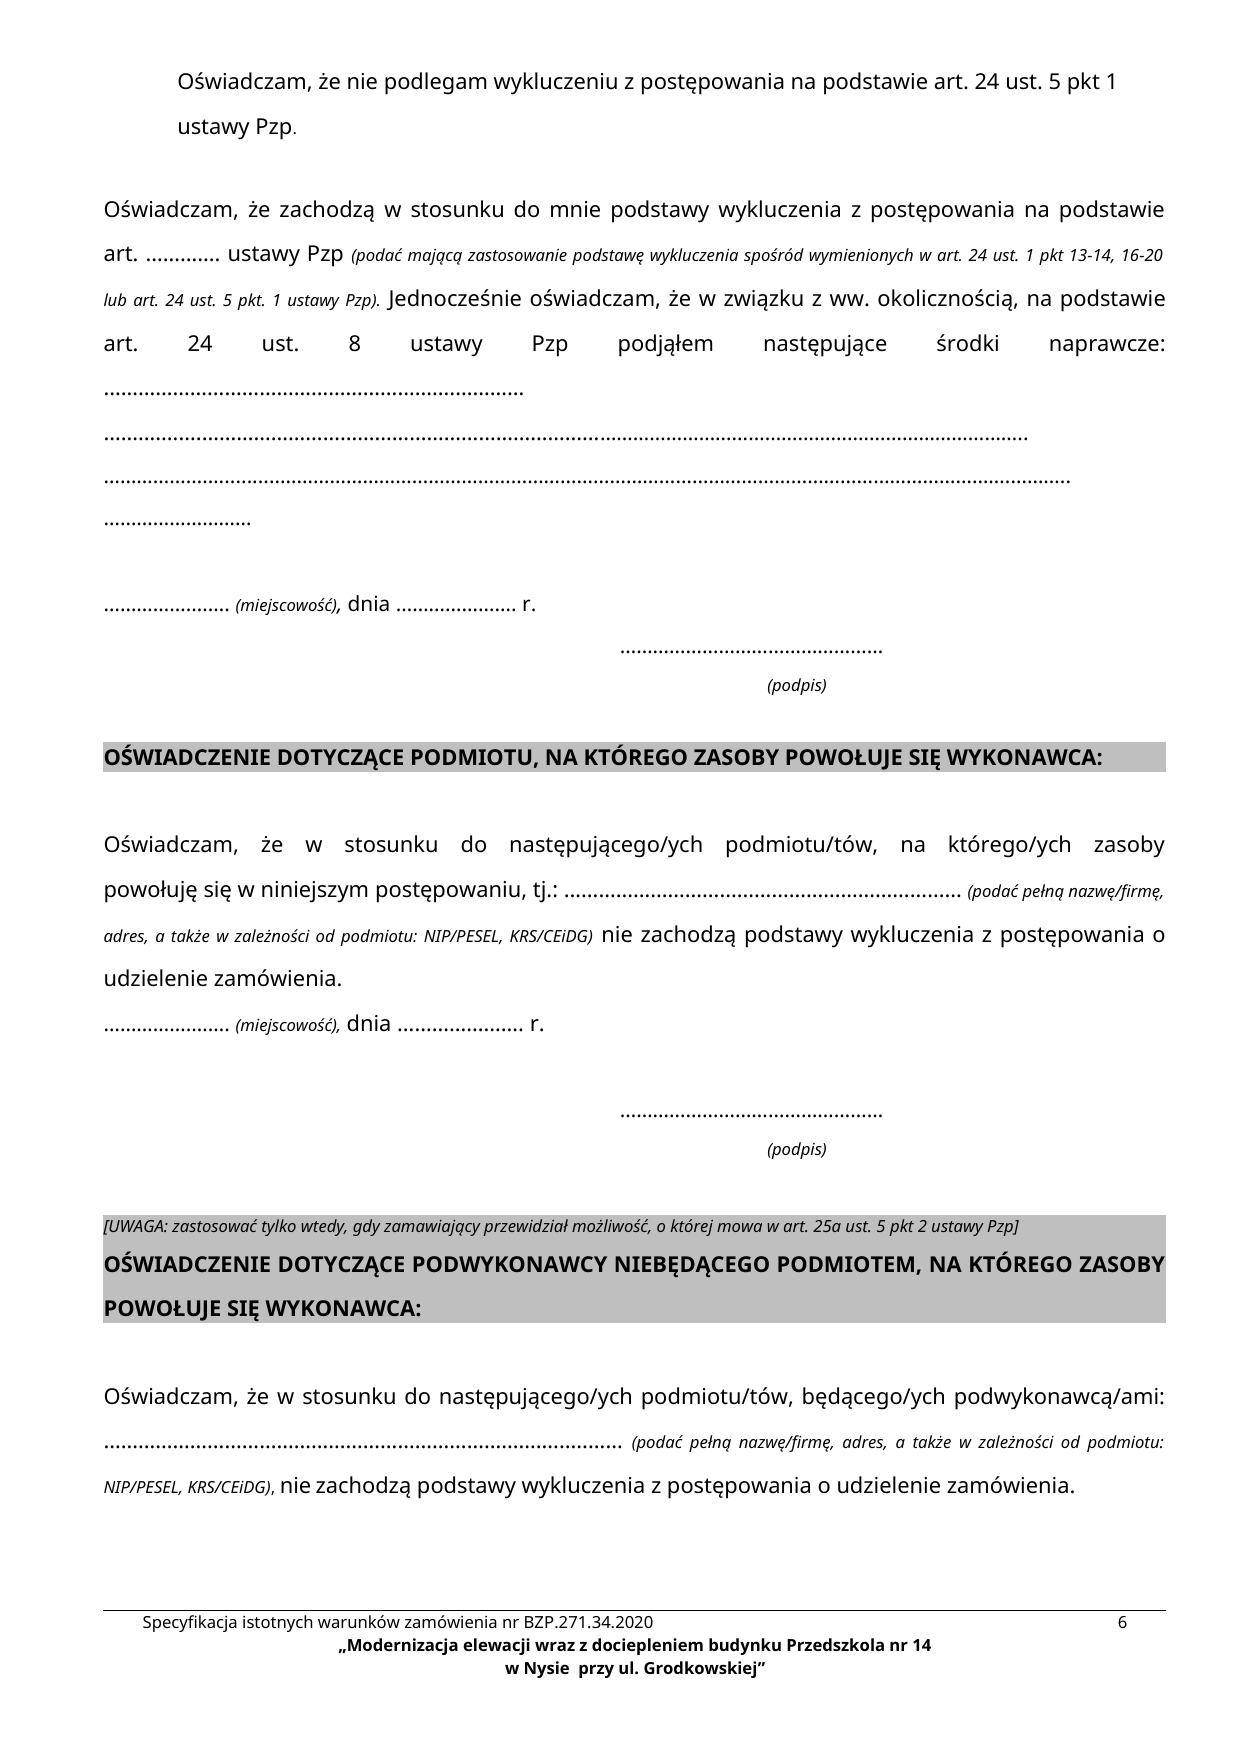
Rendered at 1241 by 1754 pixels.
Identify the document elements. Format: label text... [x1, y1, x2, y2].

text OŚWIADCZENIE DOTYCZĄCE PODWYKONAWCY NIEBĘDĄCEGO PODMIOTEM, NA KTÓREGO ZASOBY POWOŁUJE SIĘ WYKONAWCA: [103, 1249, 1166, 1323]
text …………….……. (miejscowość), dnia …………………. r. [103, 589, 1166, 617]
text …………….……. (miejscowość), dnia …………………. r. [103, 1008, 1166, 1038]
text (podpis) [693, 674, 1166, 697]
list Oświadczam, że nie podlegam wykluczeniu z postępowania na podstawie art. 24 ust. 5 pkt 1 ustawy Pzp. [177, 66, 1166, 140]
text Oświadczam, że w stosunku do następującego/ych podmiotu/tów, będącego/ych podwykonawcą/ami: ……………………………………………………………………..….…… (podać pełną nazwę/firmę, adres, a także w zależności od podmiotu: NIP/PESEL, KRS/CEiDG), nie zachodzą podstawy wykluczenia z postępowania o udzielenie zamówienia. [103, 1381, 1166, 1500]
text [UWAGA: zastosować tylko wtedy, gdy zamawiający przewidział możliwość, o której mowa w art. 25a ust. 5 pkt 2 ustawy Pzp] [103, 1215, 1166, 1237]
text (podpis) [693, 1138, 1166, 1161]
text Oświadczam, że w stosunku do następującego/ych podmiotu/tów, na którego/ych zasoby powołuję się w niniejszym postępowaniu, tj.: …………………………………………………………… (podać pełną nazwę/firmę, adres, a także w zależności od podmiotu: NIP/PESEL, KRS/CEiDG) nie zachodzą podstawy wykluczenia z postępowania o udzielenie zamówienia. [103, 829, 1166, 993]
text Oświadczam, że zachodzą w stosunku do mnie podstawy wykluczenia z postępowania na podstawie art. …………. ustawy Pzp (podać mającą zastosowanie podstawę wykluczenia spośród wymienionych w art. 24 ust. 1 pkt 13-14, 16-20 lub art. 24 ust. 5 pkt. 1 ustawy Pzp). Jednocześnie oświadczam, że w związku z ww. okolicznością, na podstawie art. 24 ust. 8 ustawy Pzp podjąłem następujące środki naprawcze: …………………………………………………….………… [103, 193, 1166, 402]
text ……….…….…………………………………………………………………………………………………….…………………………..…………………...........…………………………………………………………………………………………………………………….………..……………………… [103, 417, 1166, 532]
text ………………………………………… [103, 631, 1166, 660]
text OŚWIADCZENIE DOTYCZĄCE PODMIOTU, NA KTÓREGO ZASOBY POWOŁUJE SIĘ WYKONAWCA: [103, 742, 1166, 772]
text ………………………………………… [103, 1095, 1166, 1124]
